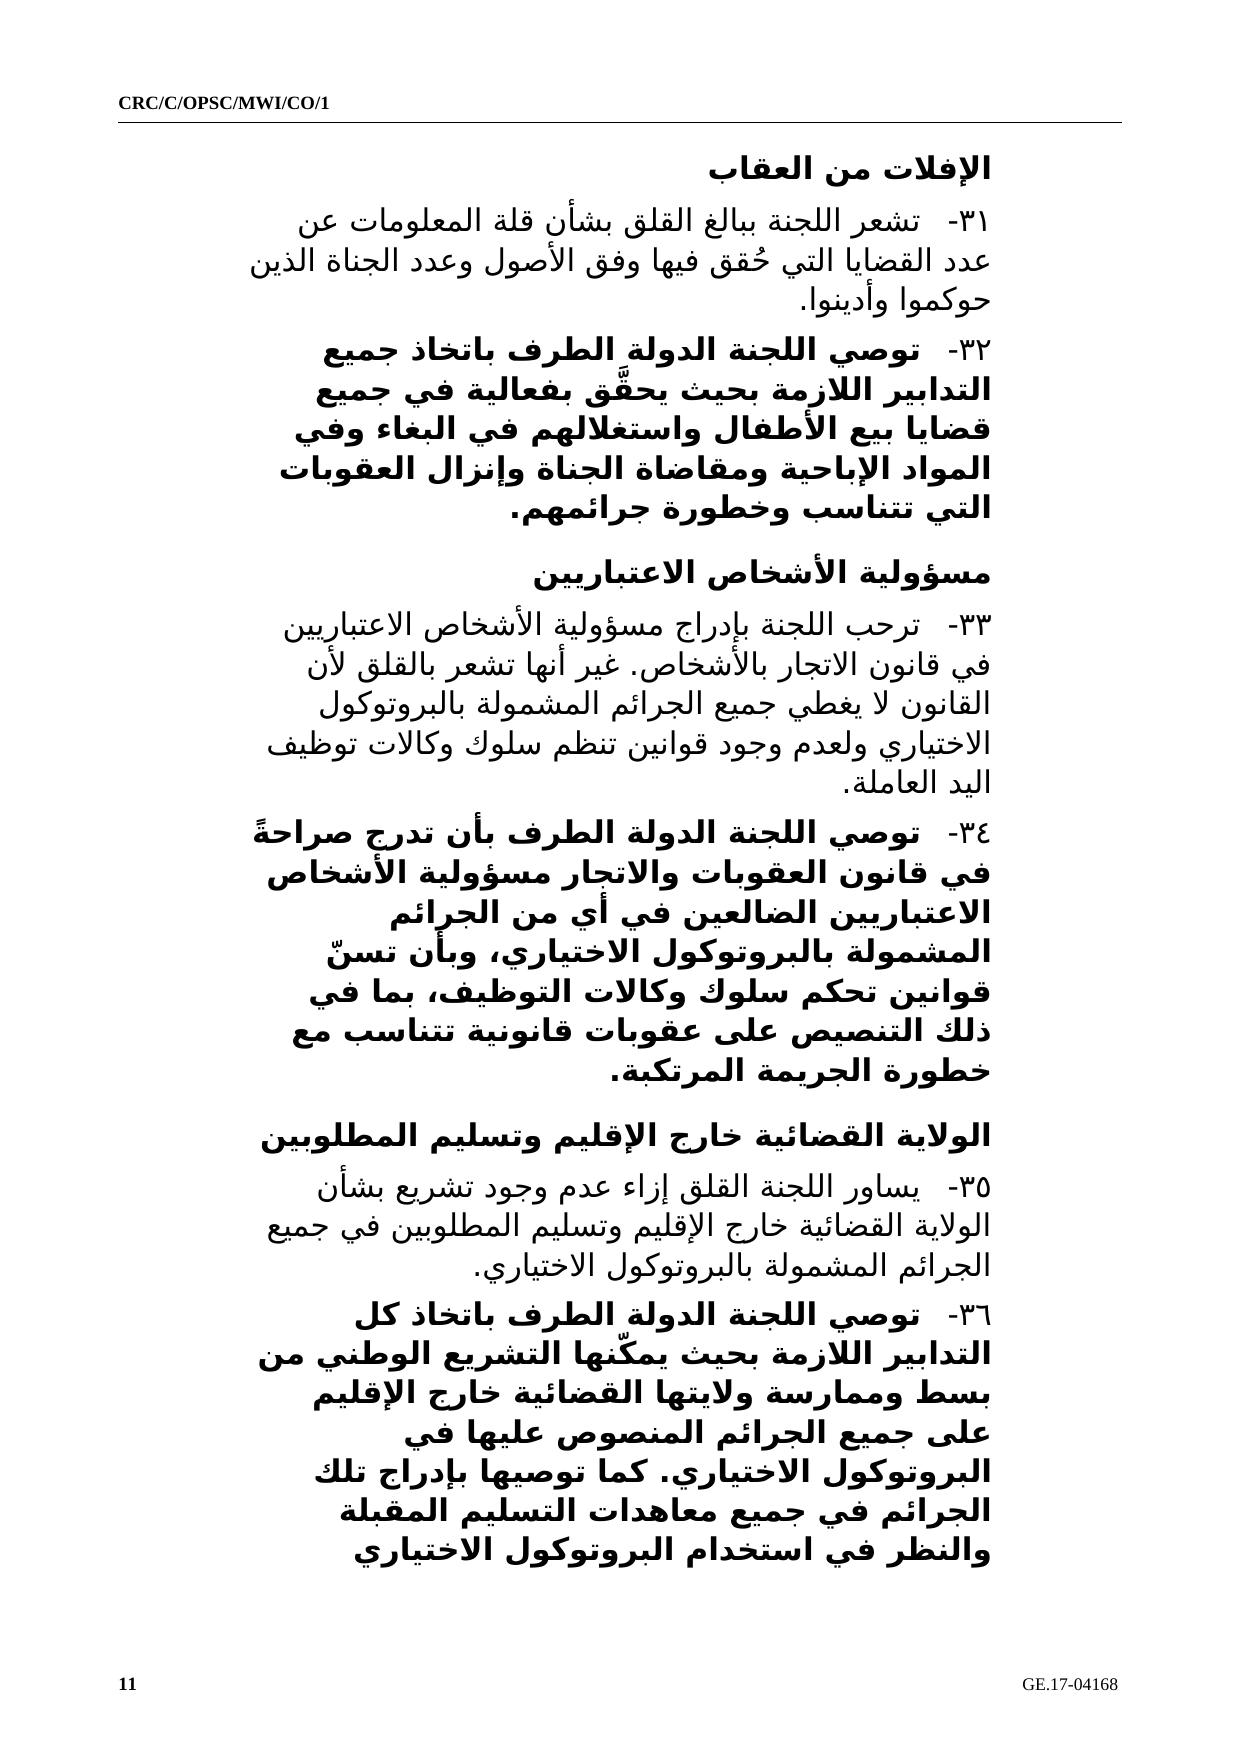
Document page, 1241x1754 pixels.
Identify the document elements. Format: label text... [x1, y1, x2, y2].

text ٣٤- توصي اللجنة الدولة الطرف بأن تدرج صراحةً في قانون العقوبات والاتجار مسؤولية الأشخاص الاعتباريين الضالعين في أي من الجرائم المشمولة بالبروتوكول الاختياري، وبأن تسنّ قوانين تحكم سلوك وكالات التوظيف، بما في ذلك التنصيص على عقوبات قانونية تتناسب مع خطورة الجريمة المرتكبة. [248, 812, 992, 1089]
text الإفلات من العقاب [248, 148, 1122, 187]
text ٣٢- توصي اللجنة الدولة الطرف باتخاذ جميع التدابير اللازمة بحيث يحقَّق بفعالية في جميع قضايا بيع الأطفال واستغلالهم في البغاء وفي المواد الإباحية ومقاضاة الجناة وإنزال العقوبات التي تتناسب وخطورة جرائمهم. [248, 329, 992, 527]
text ٣٥- يساور اللجنة القلق إزاء عدم وجود تشريع بشأن الولاية القضائية خارج الإقليم وتسليم المطلوبين في جميع الجرائم المشمولة بالبروتوكول الاختياري. [248, 1166, 992, 1284]
text ‬الولاية القضائية خارج الإقليم وتسليم المطلوبين‬‬‬ [248, 1114, 1122, 1154]
text ٣١- تشعر اللجنة ببالغ القلق بشأن قلة المعلومات عن عدد القضايا التي حُقق فيها وفق الأصول وعدد الجناة الذين حوكموا وأدينوا.‬ [248, 200, 992, 318]
text ٣٣- ترحب اللجنة بإدراج مسؤولية الأشخاص الاعتباريين في قانون الاتجار بالأشخاص. غير أنها تشعر بالقلق لأن القانون لا يغطي جميع الجرائم المشمولة بالبروتوكول الاختياري ولعدم وجود قوانين تنظم سلوك وكالات توظيف اليد العاملة. [248, 604, 992, 802]
text مسؤولية الأشخاص الاعتباريين‬‬‬‬‬‬‬‬‬‬‬‬‬‬‬ ‬‬‬‬ [248, 552, 1122, 591]
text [248, 1294, 992, 1568]
